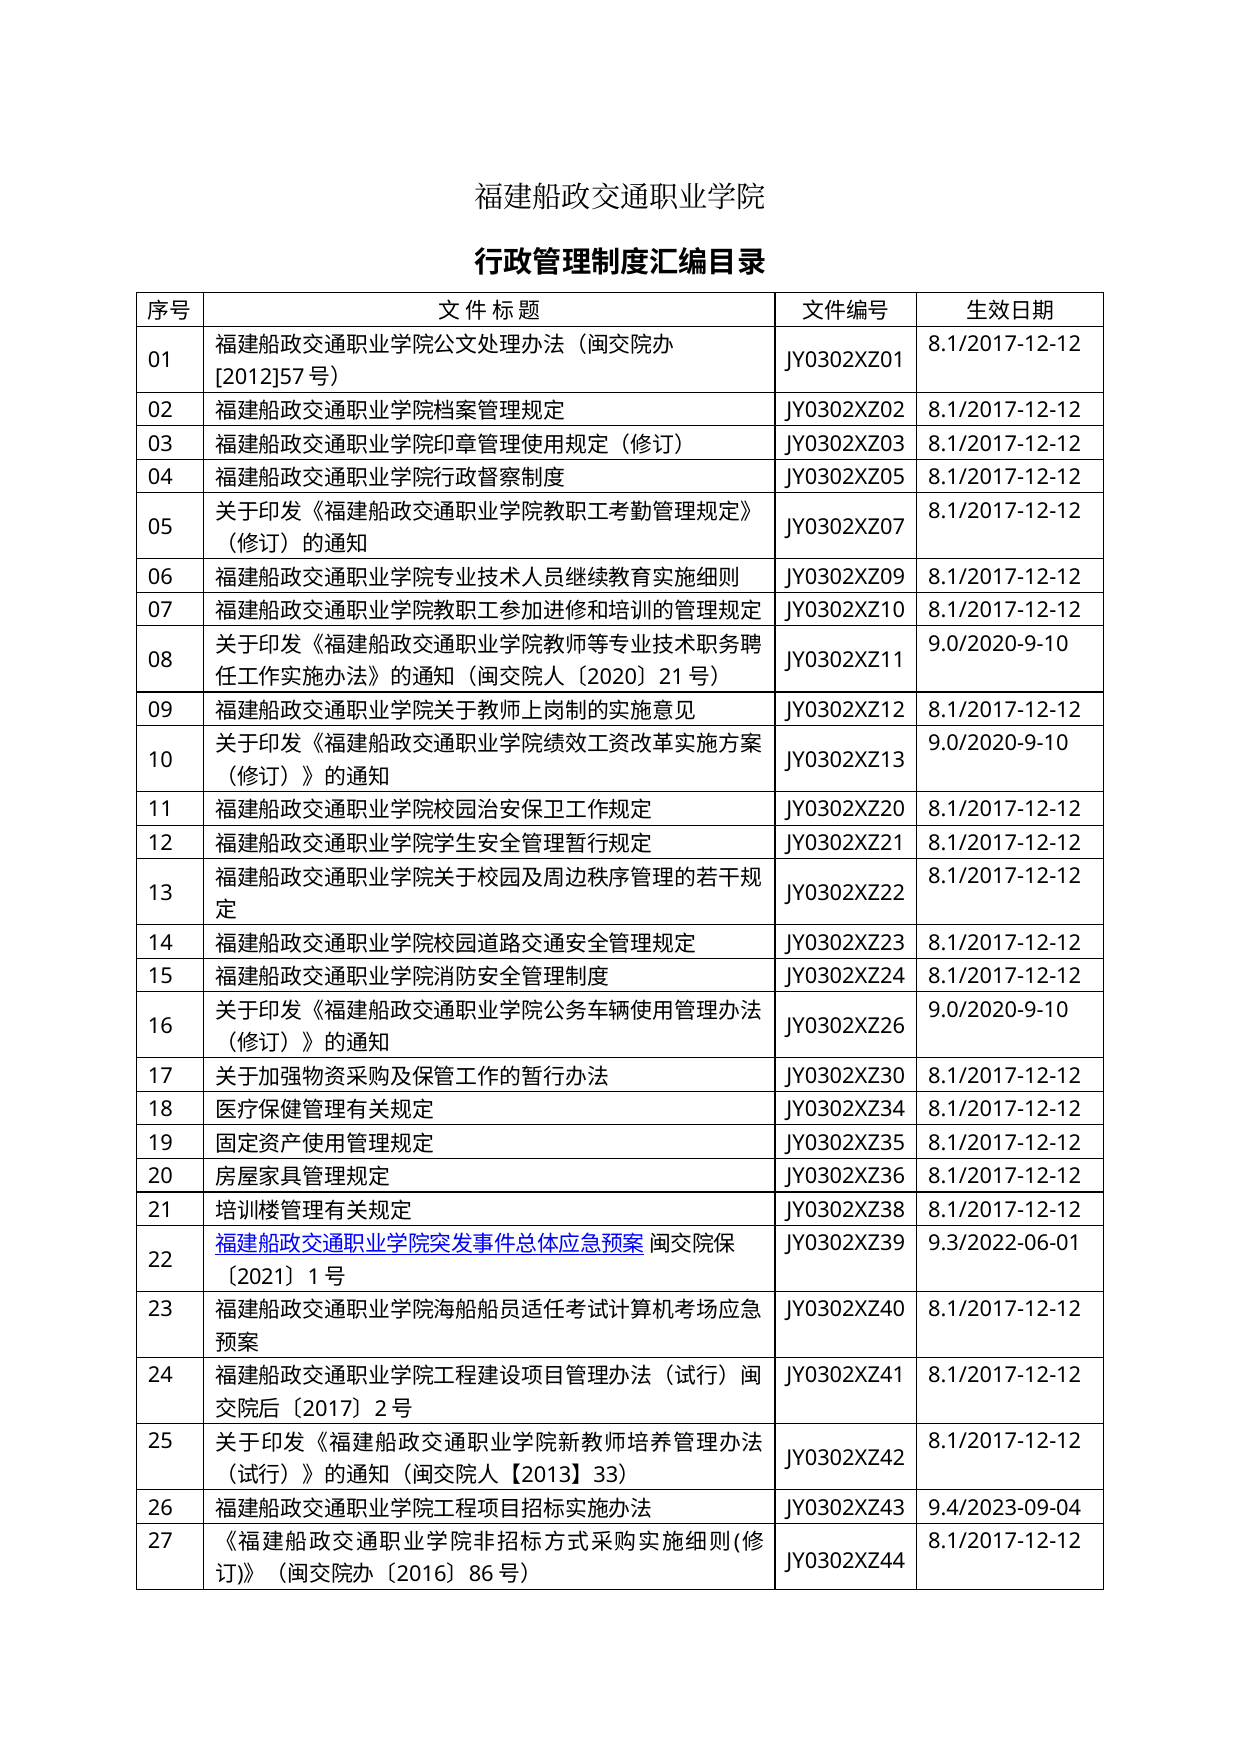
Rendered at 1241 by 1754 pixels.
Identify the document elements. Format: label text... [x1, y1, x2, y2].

table_cell 23 [137, 1292, 203, 1357]
table_cell 8.1/2017-12-12 [917, 426, 1103, 459]
table_cell 16 [137, 992, 203, 1057]
table_cell 8.1/2017-12-12 [917, 1193, 1103, 1225]
table_cell JY0302XZ21 [776, 826, 916, 858]
table_cell JY0302XZ09 [776, 559, 916, 592]
table_cell 福建船政交通职业学院校园道路交通安全管理规定 [204, 925, 774, 958]
table_cell 9.3/2022-06-01 [917, 1226, 1103, 1291]
table_cell 8.1/2017-12-12 [917, 493, 1103, 558]
table_cell 关于印发《福建船政交通职业学院绩效工资改革实施方案（修订）》的通知 [204, 726, 774, 791]
table_cell 福建船政交通职业学院学生安全管理暂行规定 [204, 826, 774, 858]
table_cell 8.1/2017-12-12 [917, 792, 1103, 824]
table_cell 26 [137, 1490, 203, 1523]
table_cell 08 [137, 626, 203, 691]
table_cell 《福建船政交通职业学院非招标方式采购实施细则(修订)》（闽交院办〔2016〕86号） [204, 1524, 774, 1589]
table_cell 8.1/2017-12-12 [917, 393, 1103, 425]
table_cell 19 [137, 1125, 203, 1158]
table_cell 11 [137, 792, 203, 824]
table_cell 04 [137, 460, 203, 492]
table_cell 福建船政交通职业学院校园治安保卫工作规定 [204, 792, 774, 824]
table_cell JY0302XZ30 [776, 1058, 916, 1091]
table_cell 8.1/2017-12-12 [917, 327, 1103, 392]
table_cell 9.0/2020-9-10 [917, 726, 1103, 791]
table_cell 07 [137, 593, 203, 625]
table_cell 8.1/2017-12-12 [917, 959, 1103, 991]
table_cell JY0302XZ34 [776, 1092, 916, 1124]
table_cell 培训楼管理有关规定 [204, 1193, 774, 1225]
table_cell 8.1/2017-12-12 [917, 1092, 1103, 1124]
table_cell JY0302XZ23 [776, 925, 916, 958]
table_cell 20 [137, 1159, 203, 1191]
table_cell 8.1/2017-12-12 [917, 559, 1103, 592]
table_cell 房屋家具管理规定 [204, 1159, 774, 1191]
table_cell 13 [137, 859, 203, 924]
table_cell 8.1/2017-12-12 [917, 593, 1103, 625]
text 行政管理制度汇编目录 [121, 227, 1063, 292]
table_cell 福建船政交通职业学院公文处理办法（闽交院办[2012]57号） [204, 327, 774, 392]
table_cell 福建船政交通职业学院教职工参加进修和培训的管理规定 [204, 593, 774, 625]
table_cell 09 [137, 693, 203, 725]
table_cell JY0302XZ05 [776, 460, 916, 492]
table_cell 8.1/2017-12-12 [917, 925, 1103, 958]
table_cell JY0302XZ26 [776, 992, 916, 1057]
table_cell 福建船政交通职业学院关于校园及周边秩序管理的若干规定 [204, 859, 774, 924]
table_cell 福建船政交通职业学院突发事件总体应急预案 闽交院保〔2021〕1号 [204, 1226, 774, 1291]
table_cell 25 [137, 1424, 203, 1489]
table_cell JY0302XZ39 [776, 1226, 916, 1291]
table_cell 02 [137, 393, 203, 425]
table_cell 8.1/2017-12-12 [917, 826, 1103, 858]
table_cell 福建船政交通职业学院消防安全管理制度 [204, 959, 774, 991]
table_cell 8.1/2017-12-12 [917, 859, 1103, 924]
table_cell 8.1/2017-12-12 [917, 1524, 1103, 1589]
text 福建船政交通职业学院 [121, 162, 1063, 227]
table_cell 福建船政交通职业学院工程建设项目管理办法（试行）闽交院后〔2017〕2号 [204, 1358, 774, 1423]
table_cell 关于印发《福建船政交通职业学院教师等专业技术职务聘任工作实施办法》的通知（闽交院人〔2020〕21号） [204, 626, 774, 691]
table_cell 福建船政交通职业学院印章管理使用规定（修订） [204, 426, 774, 459]
table_cell JY0302XZ44 [776, 1524, 916, 1589]
table_cell 18 [137, 1092, 203, 1124]
table_cell JY0302XZ22 [776, 859, 916, 924]
table_cell JY0302XZ43 [776, 1490, 916, 1523]
table_header 文 件 标 题 [204, 293, 774, 326]
table_cell JY0302XZ10 [776, 593, 916, 625]
table_cell 9.0/2020-9-10 [917, 626, 1103, 691]
table_cell JY0302XZ01 [776, 327, 916, 392]
table_cell 22 [137, 1226, 203, 1291]
table_cell 8.1/2017-12-12 [917, 1358, 1103, 1423]
table_cell 14 [137, 925, 203, 958]
table_header 文件编号 [776, 293, 916, 326]
table_cell 10 [137, 726, 203, 791]
table_cell 关于印发《福建船政交通职业学院公务车辆使用管理办法（修订）》的通知 [204, 992, 774, 1057]
table_cell 9.0/2020-9-10 [917, 992, 1103, 1057]
table_cell 8.1/2017-12-12 [917, 1058, 1103, 1091]
table_cell JY0302XZ24 [776, 959, 916, 991]
table_cell JY0302XZ07 [776, 493, 916, 558]
table_cell 福建船政交通职业学院档案管理规定 [204, 393, 774, 425]
table_cell 27 [137, 1524, 203, 1589]
table_cell 关于加强物资采购及保管工作的暂行办法 [204, 1058, 774, 1091]
table_header 生效日期 [917, 293, 1103, 326]
table_cell 06 [137, 559, 203, 592]
table_cell JY0302XZ40 [776, 1292, 916, 1357]
table_cell 8.1/2017-12-12 [917, 1159, 1103, 1191]
table_cell JY0302XZ35 [776, 1125, 916, 1158]
table_cell JY0302XZ42 [776, 1424, 916, 1489]
table_cell 福建船政交通职业学院行政督察制度 [204, 460, 774, 492]
table_cell 8.1/2017-12-12 [917, 460, 1103, 492]
table_cell JY0302XZ38 [776, 1193, 916, 1225]
table_cell 8.1/2017-12-12 [917, 1125, 1103, 1158]
table_cell JY0302XZ11 [776, 626, 916, 691]
table_cell 05 [137, 493, 203, 558]
table_cell 15 [137, 959, 203, 991]
table_cell JY0302XZ36 [776, 1159, 916, 1191]
table_cell 8.1/2017-12-12 [917, 1292, 1103, 1357]
table_cell 03 [137, 426, 203, 459]
table_cell 12 [137, 826, 203, 858]
table_cell 福建船政交通职业学院工程项目招标实施办法 [204, 1490, 774, 1523]
table_cell 福建船政交通职业学院海船船员适任考试计算机考场应急预案 [204, 1292, 774, 1357]
table_cell JY0302XZ03 [776, 426, 916, 459]
table_cell JY0302XZ41 [776, 1358, 916, 1423]
table_cell 21 [137, 1193, 203, 1225]
table_header 序号 [137, 293, 203, 326]
table_cell 福建船政交通职业学院关于教师上岗制的实施意见 [204, 693, 774, 725]
table_cell 01 [137, 327, 203, 392]
table_cell 9.4/2023-09-04 [917, 1490, 1103, 1523]
table_cell 关于印发《福建船政交通职业学院新教师培养管理办法（试行）》的通知（闽交院人【2013】33） [204, 1424, 774, 1489]
table_cell JY0302XZ02 [776, 393, 916, 425]
table_cell 固定资产使用管理规定 [204, 1125, 774, 1158]
table_cell 24 [137, 1358, 203, 1423]
table_cell JY0302XZ13 [776, 726, 916, 791]
table_cell 医疗保健管理有关规定 [204, 1092, 774, 1124]
table_cell 8.1/2017-12-12 [917, 1424, 1103, 1489]
table_cell 福建船政交通职业学院专业技术人员继续教育实施细则 [204, 559, 774, 592]
table_cell JY0302XZ12 [776, 693, 916, 725]
table_cell 17 [137, 1058, 203, 1091]
table_cell 关于印发《福建船政交通职业学院教职工考勤管理规定》（修订）的通知 [204, 493, 774, 558]
table_cell 8.1/2017-12-12 [917, 693, 1103, 725]
table_cell JY0302XZ20 [776, 792, 916, 824]
